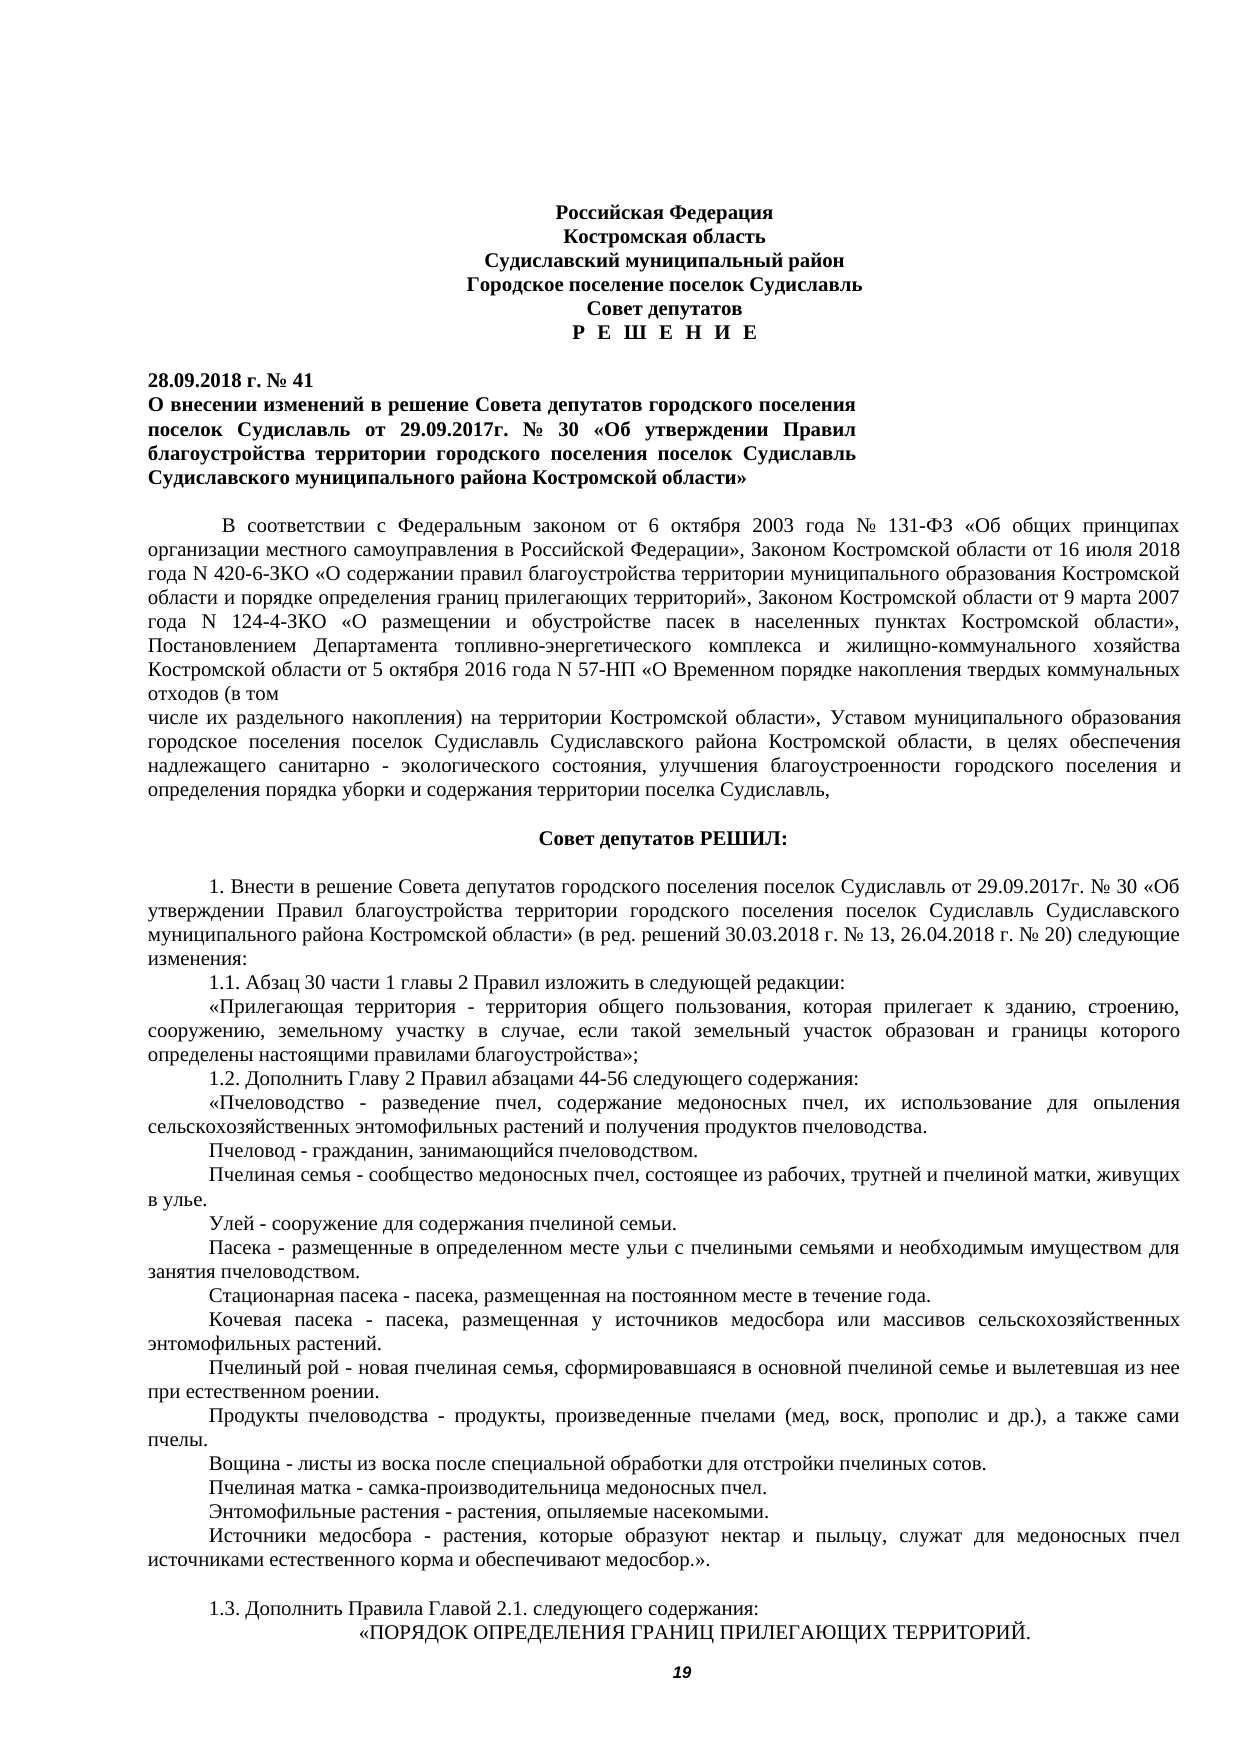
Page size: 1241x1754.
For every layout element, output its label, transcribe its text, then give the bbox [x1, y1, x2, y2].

text Продукты пчеловодства - продукты, произведенные пчелами (мед, воск, прополис и др.), а также сами пчелы. [148, 1403, 1181, 1451]
text Совет депутатов [148, 296, 1181, 320]
text РЕШЕНИЕ [148, 320, 1181, 344]
text В соответствии с Федеральным законом от 6 октября 2003 года № 131-ФЗ «Об общих принципах организации местного самоуправления в Российской Федерации», Законом Костромской области от 16 июля 2018 года N 420-6-ЗКО «О содержании правил благоустройства территории муниципального образования Костромской области и порядке определения границ прилегающих территорий», Законом Костромской области от 9 марта 2007 года N 124-4-ЗКО «О размещении и обустройстве пасек в населенных пунктах Костромской области», Постановлением Департамента топливно-энергетического комплекса и жилищно-коммунального хозяйства Костромской области от 5 октября 2016 года N 57-НП «О Временном порядке накопления твердых коммунальных отходов (в том [148, 513, 1181, 705]
text Пчелиный рой - новая пчелиная семья, сформировавшаяся в основной пчелиной семье и вылетевшая из нее при естественном роении. [148, 1355, 1181, 1403]
text «Пчеловодство - разведение пчел, содержание медоносных пчел, их использование для опыления сельскохозяйственных энтомофильных растений и получения продуктов пчеловодства. [148, 1090, 1181, 1138]
text О внесении изменений в решение Совета депутатов городского поселения поселок Судиславль от 29.09.2017г. № 30 «Об утверждении Правил благоустройства территории городского поселения поселок Судиславль Судиславского муниципального района Костромской области» [148, 392, 857, 489]
text 28.09.2018 г. № 41 [148, 368, 1181, 392]
text «Прилегающая территория - территория общего пользования, которая прилегает к зданию, строению, сооружению, земельному участку в случае, если такой земельный участок образован и границы которого определены настоящими правилами благоустройства»; [148, 994, 1181, 1066]
text Российская Федерация [148, 200, 1181, 224]
text Судиславский муниципальный район [148, 248, 1181, 272]
text «ПОРЯДОК ОПРЕДЕЛЕНИЯ ГРАНИЦ ПРИЛЕГАЮЩИХ ТЕРРИТОРИЙ. [148, 1619, 1181, 1644]
text Совет депутатов решил: [145, 826, 1181, 849]
text 1. Внести в решение Совета депутатов городского поселения поселок Судиславль от 29.09.2017г. № 30 «Об утверждении Правил благоустройства территории городского поселения поселок Судиславль Судиславского муниципального района Костромской области» (в ред. решений 30.03.2018 г. № 13, 26.04.2018 г. № 20) следующие изменения: [148, 874, 1181, 970]
text Костромская область [148, 224, 1181, 248]
text Источники медосбора - растения, которые образуют нектар и пыльцу, служат для медоносных пчел источниками естественного корма и обеспечивают медосбор.». [148, 1523, 1181, 1571]
text Вощина - листы из воска после специальной обработки для отстройки пчелиных сотов. [148, 1451, 1181, 1475]
text Улей - сооружение для содержания пчелиной семьи. [148, 1211, 1181, 1234]
text Энтомофильные растения - растения, опыляемые насекомыми. [148, 1499, 1181, 1523]
text числе их раздельного накопления) на территории Костромской области», Уставом муниципального образования городское поселения поселок Судиславль Судиславского района Костромской области, в целях обеспечения надлежащего санитарно - экологического состояния, улучшения благоустроенности городского поселения и определения порядка уборки и содержания территории поселка Судиславль, [148, 705, 1181, 801]
text Пчелиная семья - сообщество медоносных пчел, состоящее из рабочих, трутней и пчелиной матки, живущих в улье. [148, 1162, 1181, 1211]
text Городское поселение поселок Судиславль [148, 272, 1181, 296]
text Пасека - размещенные в определенном месте ульи с пчелиными семьями и необходимым имуществом для занятия пчеловодством. [148, 1234, 1181, 1283]
text Кочевая пасека - пасека, размещенная у источников медосбора или массивов сельскохозяйственных энтомофильных растений. [148, 1307, 1181, 1355]
text 1.1. Абзац 30 части 1 главы 2 Правил изложить в следующей редакции: [148, 970, 1181, 994]
text Стационарная пасека - пасека, размещенная на постоянном месте в течение года. [148, 1283, 1181, 1307]
text Пчеловод - гражданин, занимающийся пчеловодством. [148, 1138, 1181, 1162]
text 1.3. Дополнить Правила Главой 2.1. следующего содержания: [148, 1596, 1181, 1619]
text 1.2. Дополнить Главу 2 Правил абзацами 44-56 следующего содержания: [148, 1066, 1181, 1090]
text Пчелиная матка - самка-производительница медоносных пчел. [148, 1475, 1181, 1499]
